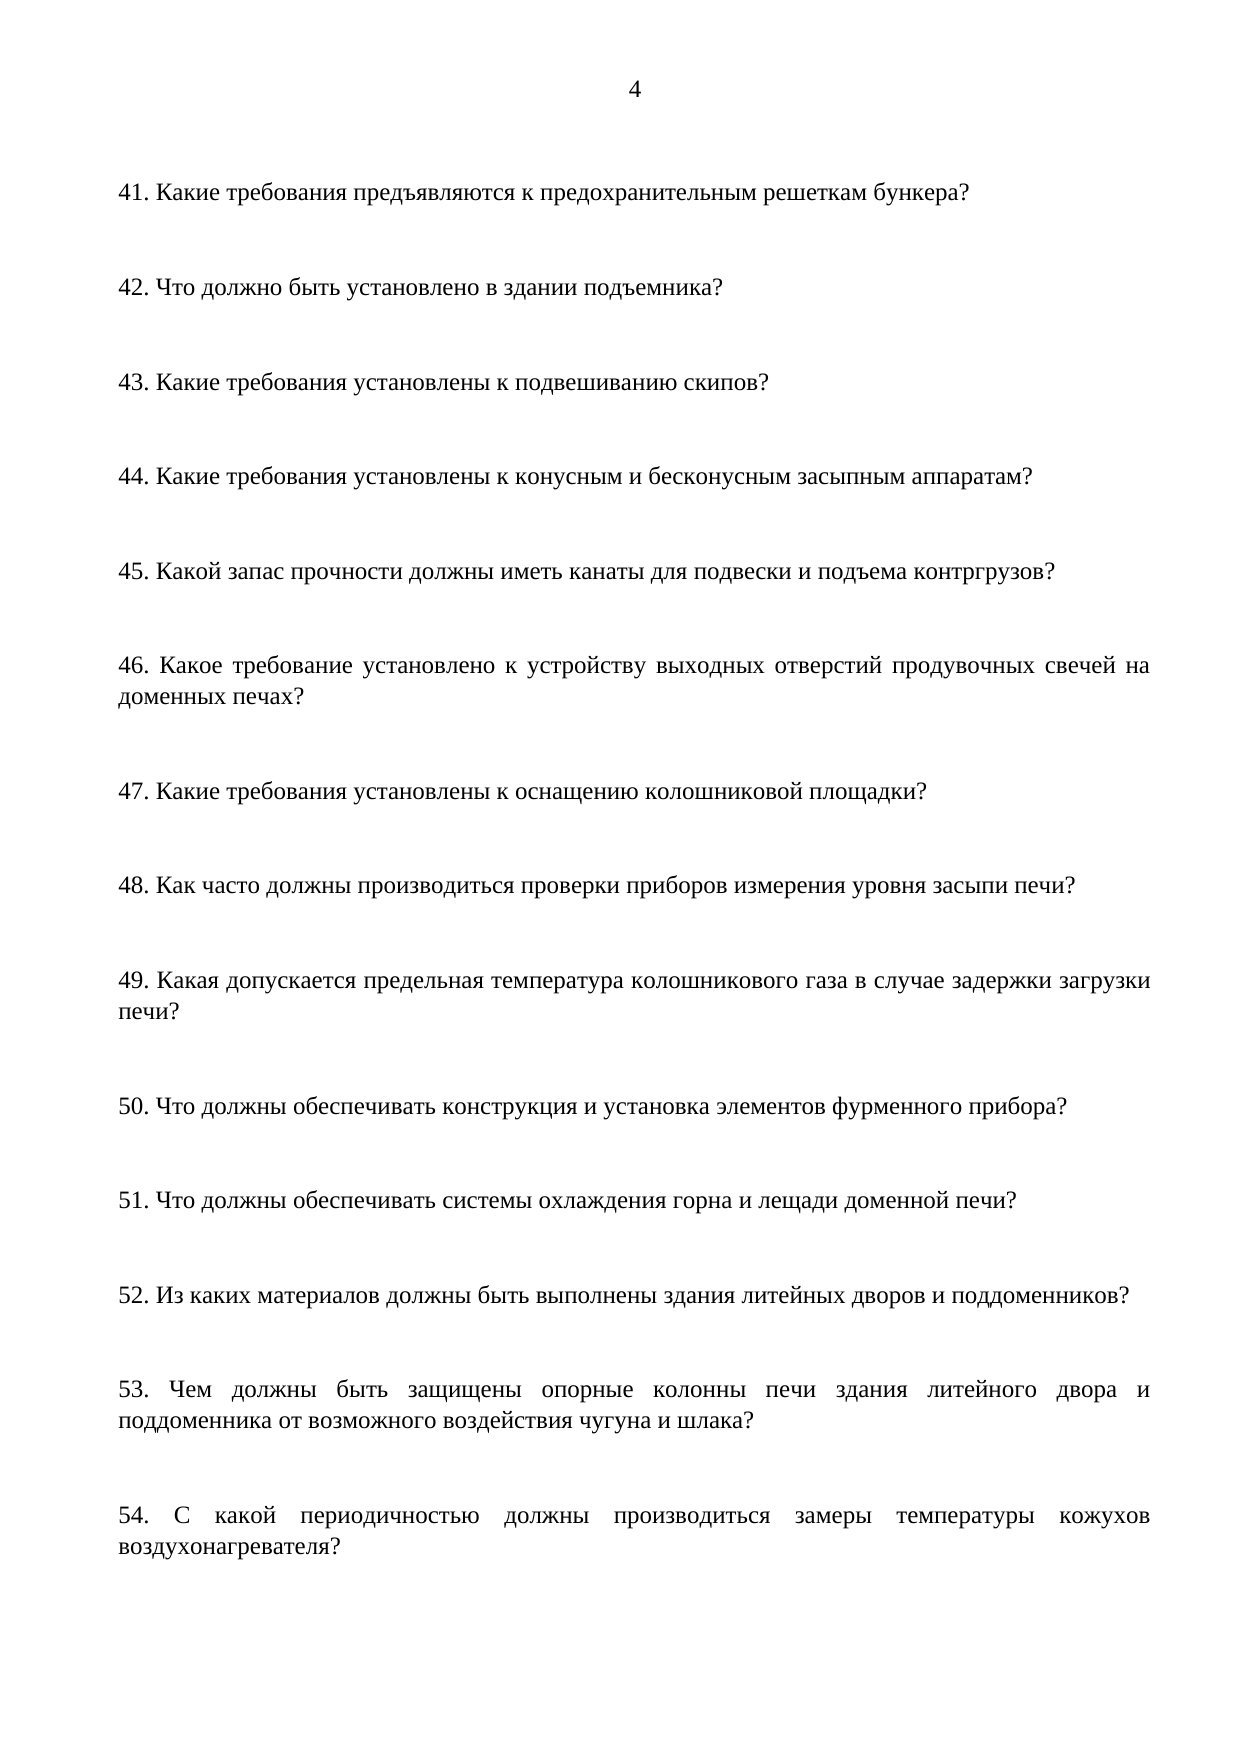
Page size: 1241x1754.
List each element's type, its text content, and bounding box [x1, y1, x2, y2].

text 44. Какие требования установлены к конусным и бесконусным засыпным аппаратам? [118, 461, 1152, 490]
text 41. Какие требования предъявляются к предохранительным решеткам бункера? [118, 177, 1152, 206]
text 48. Как часто должны производиться проверки приборов измерения уровня засыпи печи? [118, 871, 1152, 899]
text 42. Что должно быть установлено в здании подъемника? [118, 272, 1152, 301]
text 54. С какой периодичностью должны производиться замеры температуры кожухов воздухонагревателя? [118, 1500, 1152, 1560]
text 43. Какие требования установлены к подвешиванию скипов? [118, 367, 1152, 395]
text 49. Какая допускается предельная температура колошникового газа в случае задержки загрузки печи? [118, 965, 1152, 1025]
text 46. Какое требование установлено к устройству выходных отверстий продувочных свечей на доменных печах? [118, 650, 1152, 710]
text 53. Чем должны быть защищены опорные колонны печи здания литейного двора и поддоменника от возможного воздействия чугуна и шлака? [118, 1374, 1152, 1434]
text 47. Какие требования установлены к оснащению колошниковой площадки? [118, 776, 1152, 805]
text 45. Какой запас прочности должны иметь канаты для подвески и подъема контргрузов? [118, 556, 1152, 584]
text 51. Что должны обеспечивать системы охлаждения горна и лещади доменной печи? [118, 1185, 1152, 1214]
text 52. Из каких материалов должны быть выполнены здания литейных дворов и поддоменников? [118, 1280, 1152, 1309]
text 50. Что должны обеспечивать конструкция и установка элементов фурменного прибора? [118, 1091, 1152, 1119]
